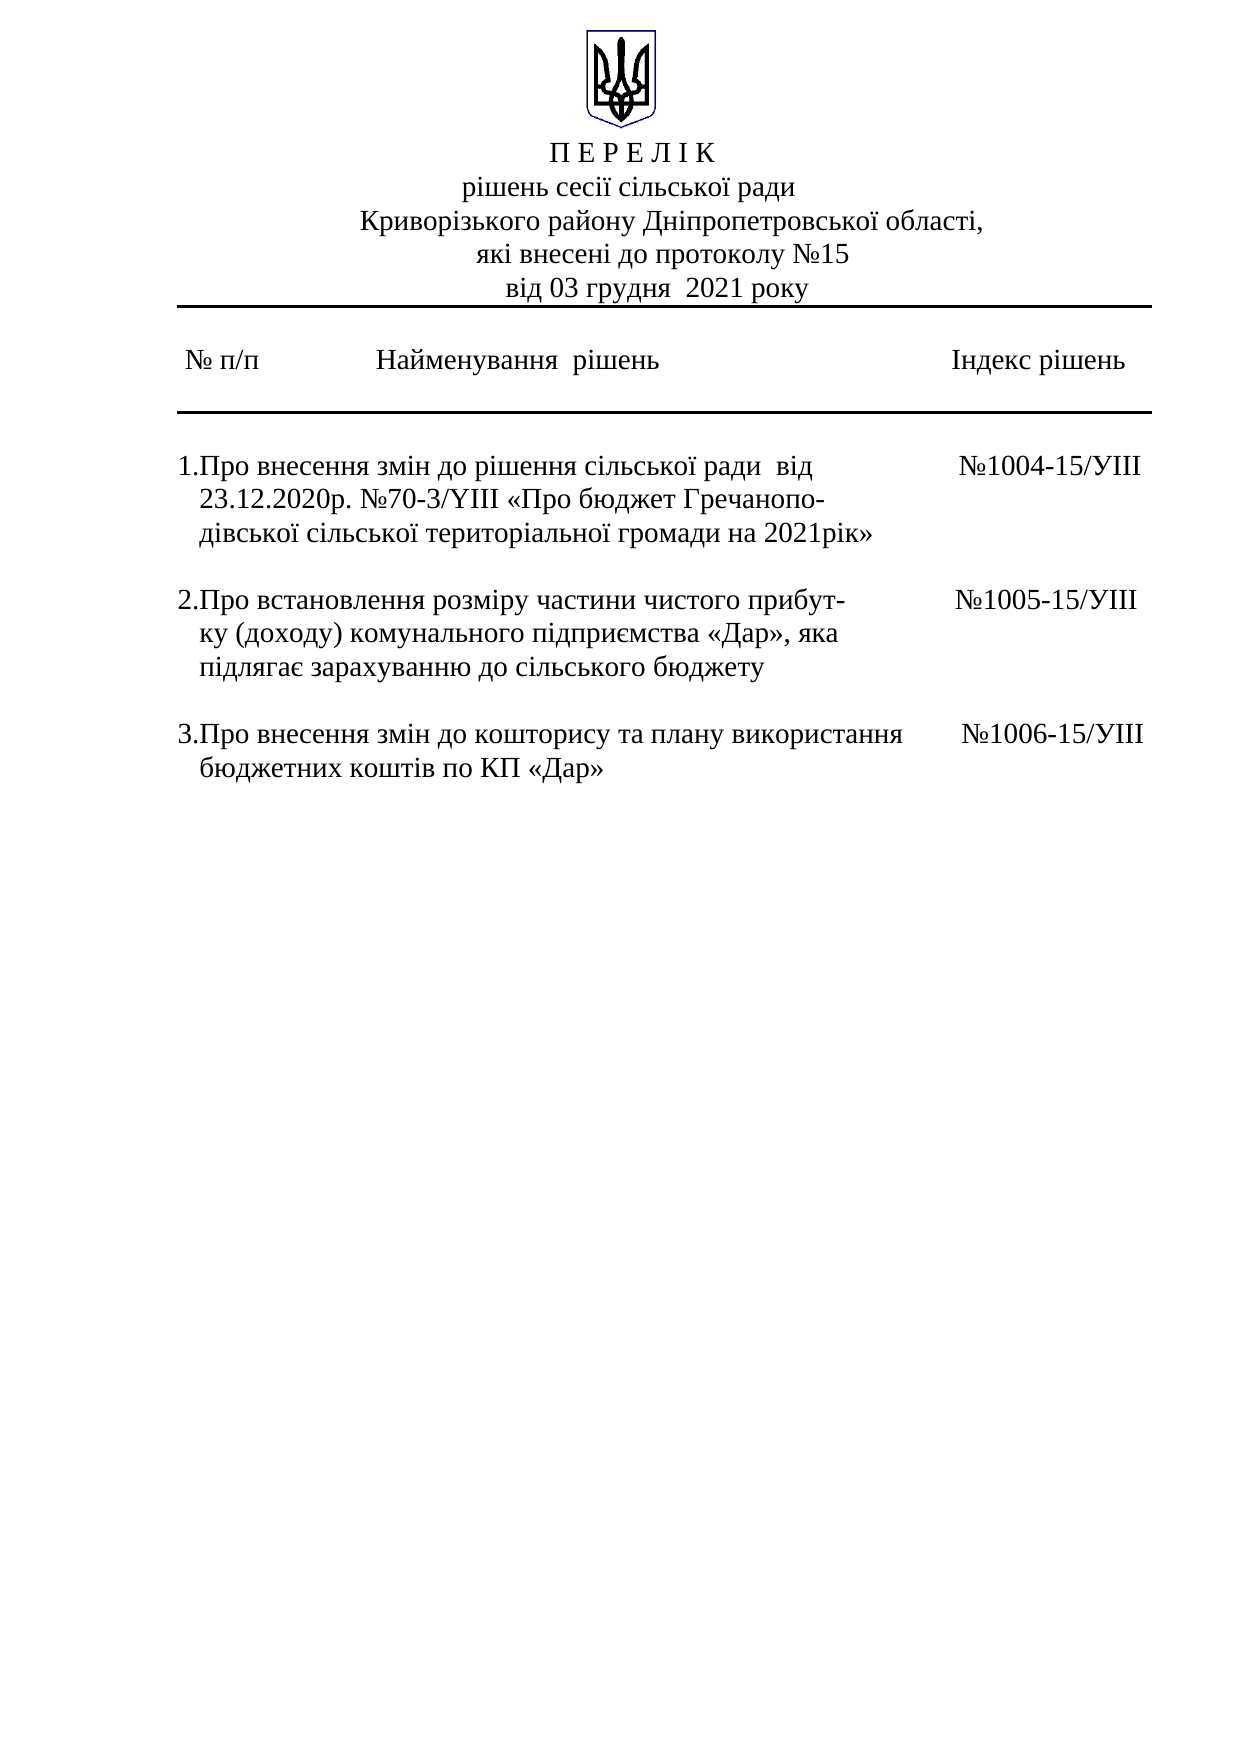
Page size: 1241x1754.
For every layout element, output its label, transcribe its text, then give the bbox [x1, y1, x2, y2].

text від 03 грудня 2021 року [177, 270, 1152, 305]
text 2.Про встановлення розміру частини чистого прибут- №1005-15/УІІІ [177, 582, 1152, 616]
text 3.Про внесення змін до кошторису та плану використання №1006-15/УІІІ [177, 716, 1152, 750]
text бюджетних коштів по КП «Дар» [177, 750, 1152, 783]
text ку (доходу) комунального підприємства «Дар», яка [177, 616, 1152, 649]
text рішень сесії сільської ради [177, 169, 1152, 203]
text дівської сільської територіальної громади на 2021рік» [177, 515, 1152, 548]
text 23.12.2020р. №70-3/YІІІ «Про бюджет Гречанопо- [177, 481, 1152, 515]
text Криворізького району Дніпропетровської області, [177, 203, 1152, 236]
text підлягає зарахуванню до сільського бюджету [177, 649, 1152, 683]
list 1.Про внесення змін до рішення сільської ради від №1004-15/УІІІ [177, 448, 1152, 481]
picture [585, 29, 657, 129]
text які внесені до протоколу №15 [177, 236, 1152, 270]
text № п/п Найменування рішень Індекс рішень [177, 342, 1152, 376]
text П Е Р Е Л І К [177, 136, 1152, 169]
